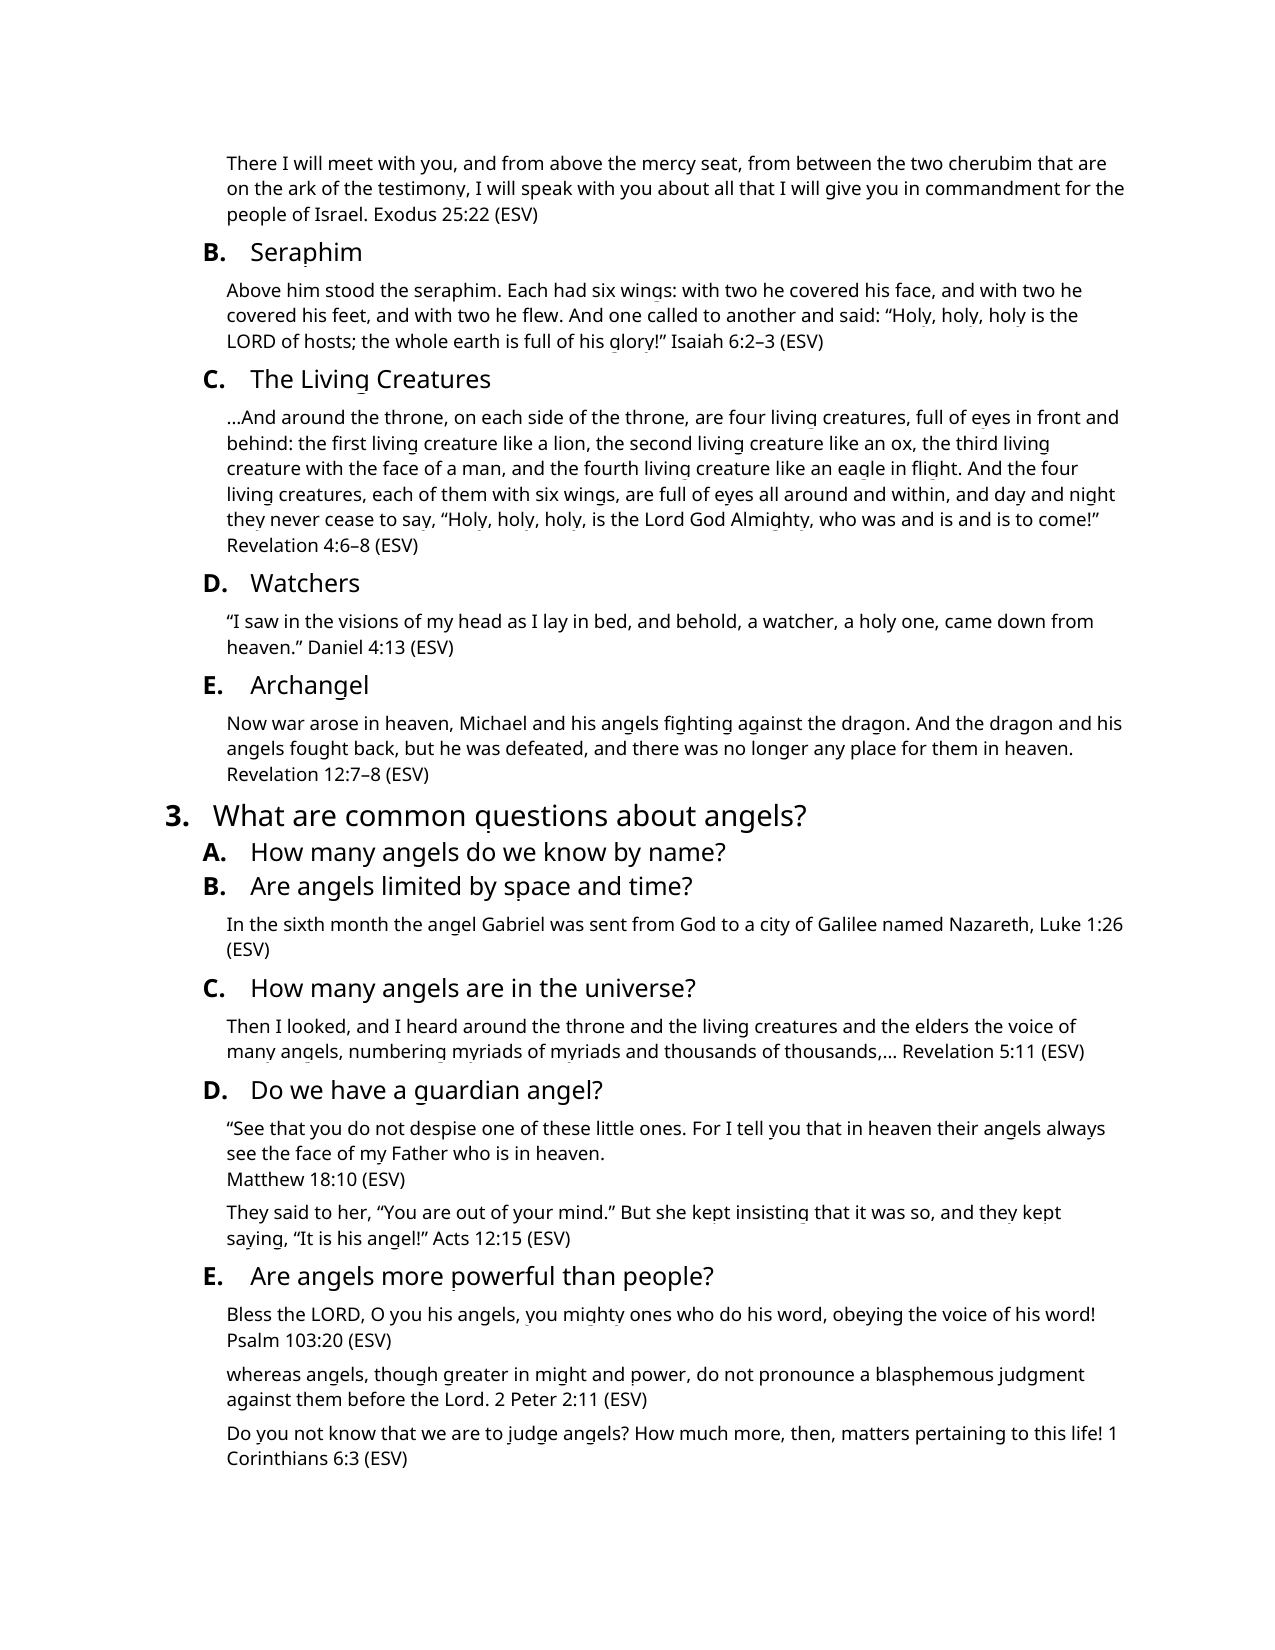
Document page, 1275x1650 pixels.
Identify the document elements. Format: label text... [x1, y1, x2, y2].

list Archangel [202, 668, 1125, 702]
list Seraphim [202, 235, 1125, 269]
text Then I looked, and I heard around the throne and the living creatures and the elders the voice of many angels, numbering myriads of myriads and thousands of thousands,… Revelation 5:11 (ESV) [226, 1030, 1125, 1081]
text Now war arose in heaven, Michael and his angels fighting against the dragon. And the dragon and his angels fought back, but he was defeated, and there was no longer any place for them in heaven. Revelation 12:7–8 (ESV) [226, 710, 1125, 787]
text Above him stood the seraphim. Each had six wings: with two he covered his face, and with two he covered his feet, and with two he flew. And one called to another and said: “Holy, holy, holy is the LORD of hosts; the whole earth is full of his glory!” Isaiah 6:2–3 (ESV) [226, 277, 1125, 354]
list What are common questions about angels? [165, 795, 1125, 835]
text They said to her, “You are out of your mind.” But she kept insisting that it was so, and they kept saying, “It is his angel!” Acts 12:15 (ESV) [226, 1216, 1125, 1267]
text …And around the throne, on each side of the throne, are four living creatures, full of eyes in front and behind: the first living creature like a lion, the second living creature like an ox, the third living creature with the face of a man, and the fourth living creature like an eagle in flight. And the four living creatures, each of them with six wings, are full of eyes all around and within, and day and night they never cease to say, “Holy, holy, holy, is the Lord God Almighty, who was and is and is to come!” Revelation 4:6–8 (ESV) [226, 404, 1125, 558]
list Are angels more powerful than people? [202, 1276, 1125, 1310]
list Watchers [202, 566, 1125, 600]
text There I will meet with you, and from above the mercy seat, from between the two cherubim that are on the ark of the testimony, I will speak with you about all that I will give you in commandment for the people of Israel. Exodus 25:22 (ESV) [226, 150, 1125, 227]
list Do we have a guardian angel? [202, 1089, 1125, 1123]
text Bless the LORD, O you his angels, you mighty ones who do his word, obeying the voice of his word! Psalm 103:20 (ESV) [226, 1318, 1125, 1369]
list Are angels limited by space and time? [202, 886, 1125, 919]
list The Living Creatures [202, 362, 1125, 396]
text whereas angels, though greater in might and power, do not pronounce a blasphemous judgment against them before the Lord. 2 Peter 2:11 (ESV) [226, 1377, 1125, 1428]
text Do you not know that we are to judge angels? How much more, then, matters pertaining to this life! 1 Corinthians 6:3 (ESV) [226, 1437, 1125, 1488]
text In the sixth month the angel Gabriel was sent from God to a city of Galilee named Nazareth, Luke 1:26 (ESV) [226, 928, 1125, 979]
text “I saw in the visions of my head as I lay in bed, and behold, a watcher, a holy one, came down from heaven.” Daniel 4:13 (ESV) [226, 608, 1125, 659]
list How many angels are in the universe? [202, 987, 1125, 1021]
text “See that you do not despise one of these little ones. For I tell you that in heaven their angels always see the face of my Father who is in heaven. Matthew 18:10 (ESV) [226, 1131, 1125, 1208]
list How many angels do we know by name? [202, 843, 1125, 877]
